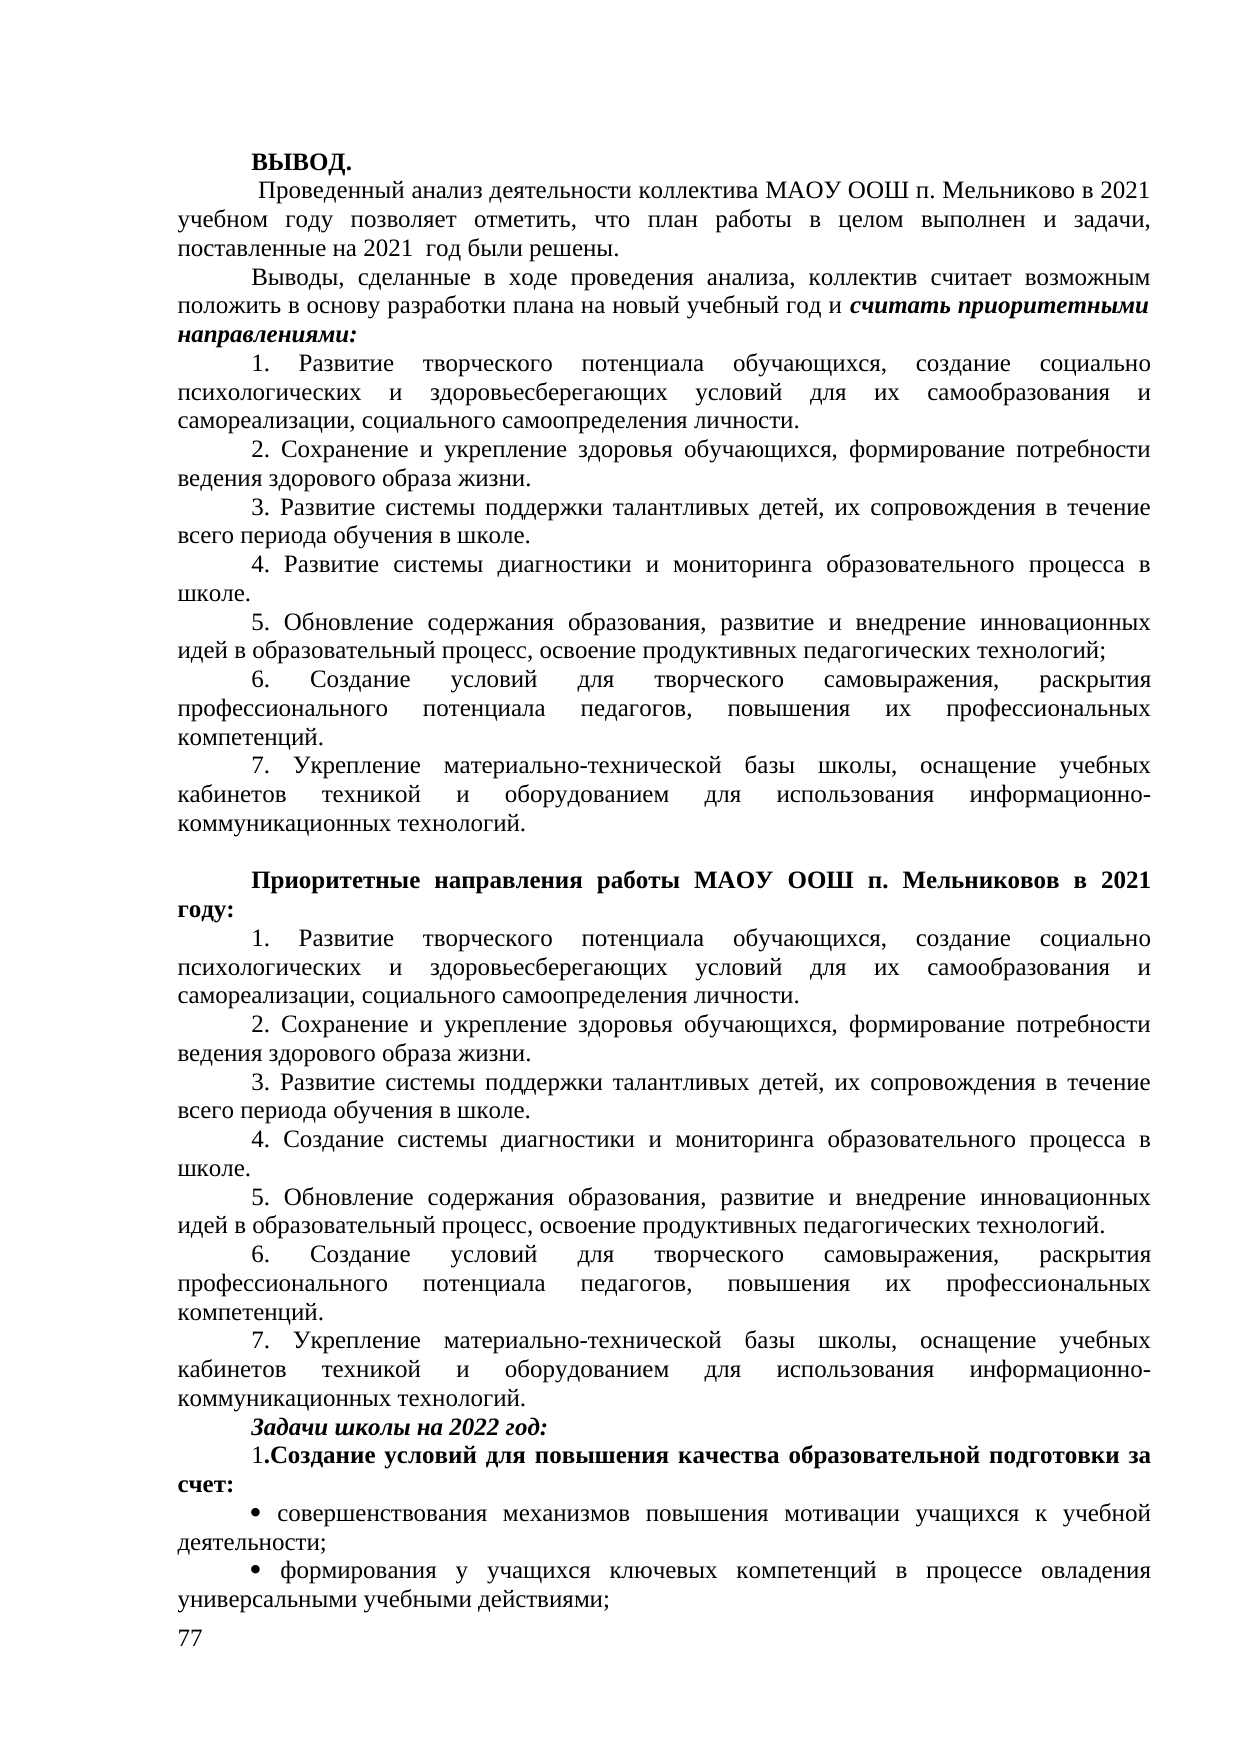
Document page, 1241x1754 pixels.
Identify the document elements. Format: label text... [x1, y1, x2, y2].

text Приоритетные направления работы МАОУ ООШ п. Мельниковов в 2021 году: [177, 866, 1152, 923]
text 4. Создание системы диагностики и мониторинга образовательного процесса в школе. [177, 1124, 1152, 1182]
text 3. Развитие системы поддержки талантливых детей, их сопровождения в течение всего периода обучения в школе. [177, 1067, 1152, 1124]
text формирования у учащихся ключевых компетенций в процессе овладения универсальными учебными действиями; [177, 1556, 1152, 1613]
text 1. Развитие творческого потенциала обучающихся, создание социально психологических и здоровьесберегающих условий для их самообразования и самореализации, социального самоопределения личности. [177, 923, 1152, 1009]
text 2. Сохранение и укрепление здоровья обучающихся, формирование потребности ведения здорового образа жизни. [177, 434, 1152, 492]
text совершенствования механизмов повышения мотивации учащихся к учебной деятельности; [177, 1498, 1152, 1556]
text 7. Укрепление материально-технической базы школы, оснащение учебных кабинетов техникой и оборудованием для использования информационно-коммуникационных технологий. [177, 751, 1152, 837]
text Задачи школы на 2022 год: [177, 1412, 1152, 1441]
text 1.Создание условий для повышения качества образовательной подготовки за счет: [177, 1441, 1152, 1498]
text 5. Обновление содержания образования, развитие и внедрение инновационных идей в образовательный процесс, освоение продуктивных педагогических технологий; [177, 607, 1152, 664]
text 2. Сохранение и укрепление здоровья обучающихся, формирование потребности ведения здорового образа жизни. [177, 1009, 1152, 1067]
text Выводы, сделанные в ходе проведения анализа, коллектив считает возможным положить в основу разработки плана на новый учебный год и считать приоритетными направлениями: [177, 262, 1152, 348]
text 6. Создание условий для творческого самовыражения, раскрытия профессионального потенциала педагогов, повышения их профессиональных компетенций. [177, 664, 1152, 751]
text ВЫВОД. [177, 147, 1152, 176]
text 7. Укрепление материально-технической базы школы, оснащение учебных кабинетов техникой и оборудованием для использования информационно-коммуникационных технологий. [177, 1326, 1152, 1412]
text 3. Развитие системы поддержки талантливых детей, их сопровождения в течение всего периода обучения в школе. [177, 492, 1152, 549]
text 4. Развитие системы диагностики и мониторинга образовательного процесса в школе. [177, 549, 1152, 607]
text 5. Обновление содержания образования, развитие и внедрение инновационных идей в образовательный процесс, освоение продуктивных педагогических технологий. [177, 1182, 1152, 1239]
text 1. Развитие творческого потенциала обучающихся, создание социально психологических и здоровьесберегающих условий для их самообразования и самореализации, социального самоопределения личности. [177, 348, 1152, 434]
text 6. Создание условий для творческого самовыражения, раскрытия профессионального потенциала педагогов, повышения их профессиональных компетенций. [177, 1239, 1152, 1326]
text Проведенный анализ деятельности коллектива МАОУ ООШ п. Мельниково в 2021 учебном году позволяет отметить, что план работы в целом выполнен и задачи, поставленные на 2021 год были решены. [177, 176, 1152, 262]
